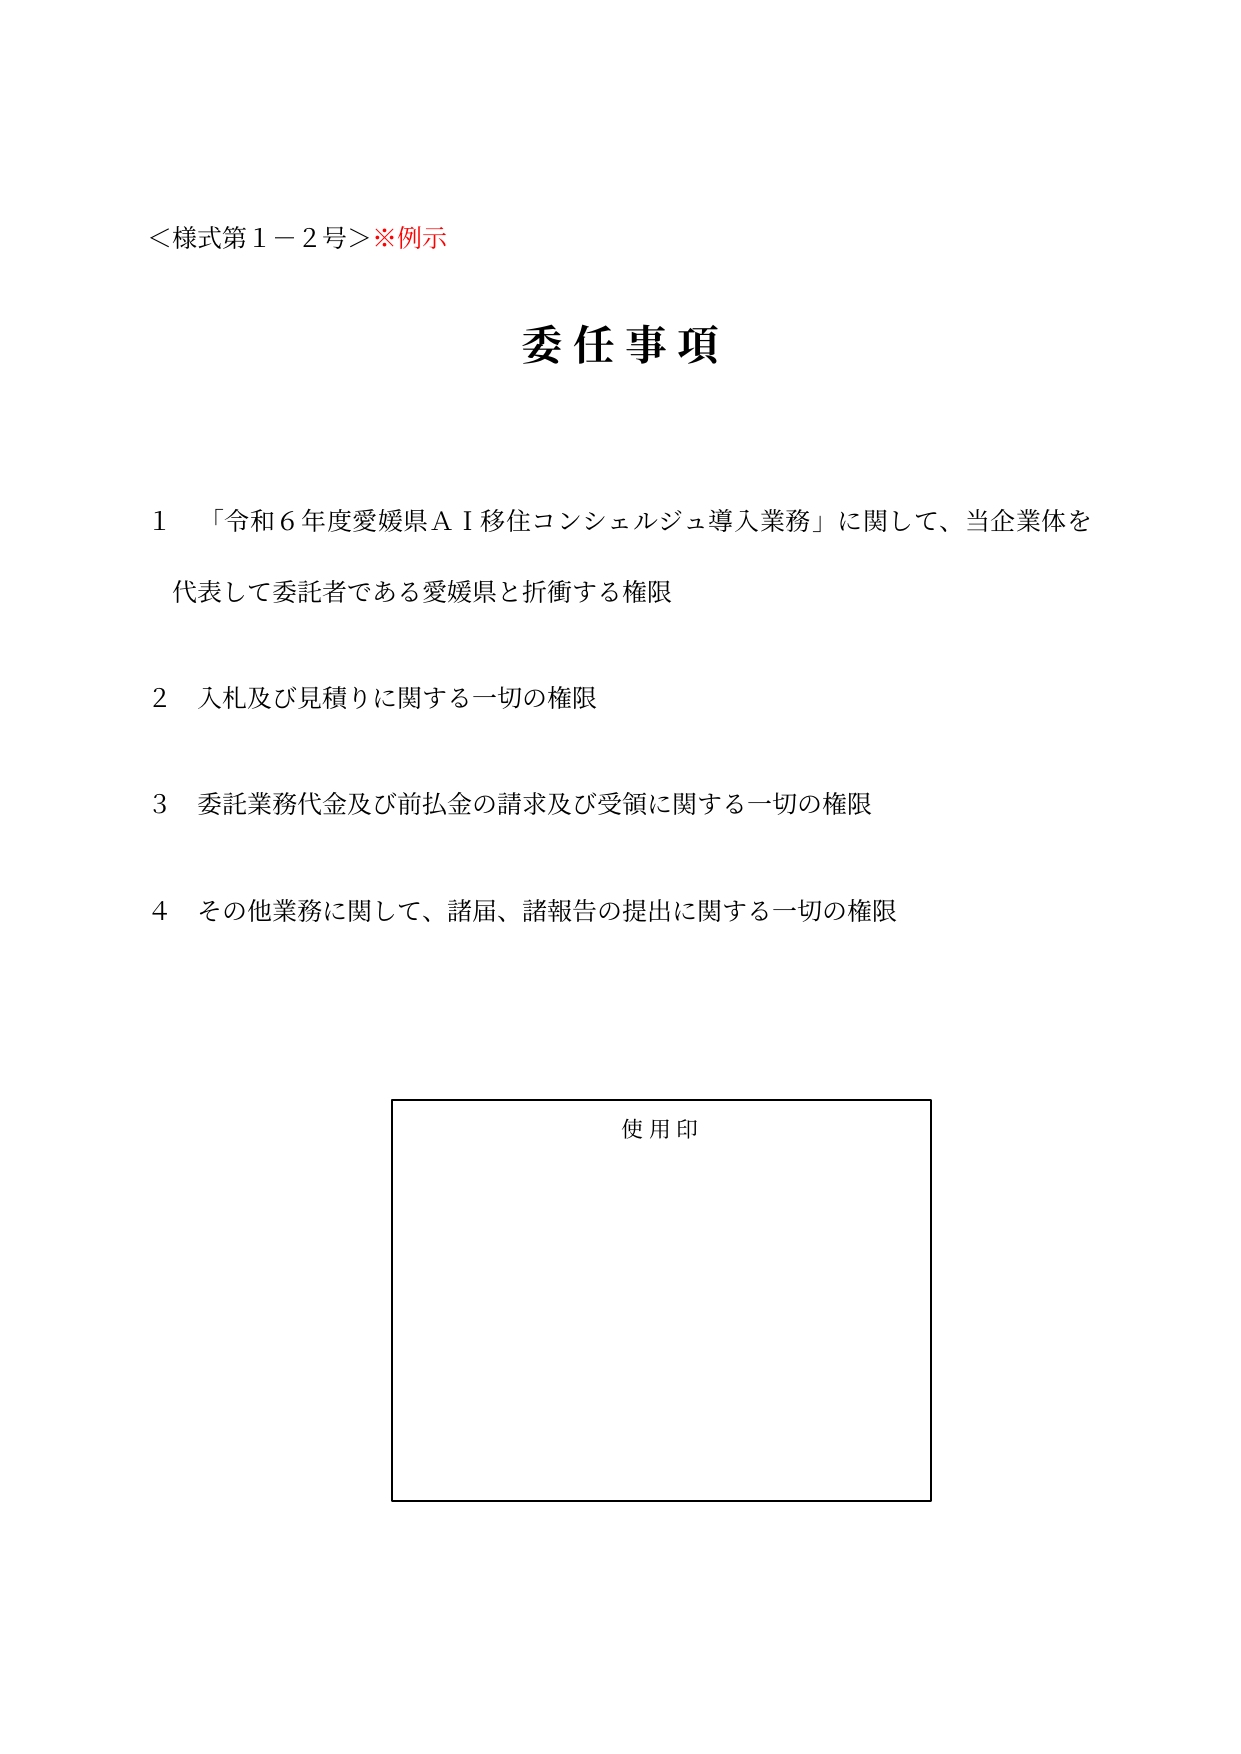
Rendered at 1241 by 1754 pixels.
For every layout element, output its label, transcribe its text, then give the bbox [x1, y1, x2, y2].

text ＜様式第１－２号＞※例示 [148, 201, 1092, 272]
text ４ その他業務に関して、諸届、諸報告の提出に関する一切の権限 [148, 874, 1092, 945]
text １ 「令和６年度愛媛県ＡＩ移住コンシェルジュ導入業務」に関して、当企業体を代表して委託者である愛媛県と折衝する権限 [148, 484, 1092, 626]
text ３ 委託業務代金及び前払金の請求及び受領に関する一切の権限 [148, 768, 1092, 839]
text 委 任 事 項 [148, 307, 1092, 378]
text ２ 入札及び見積りに関する一切の権限 [148, 662, 1092, 732]
